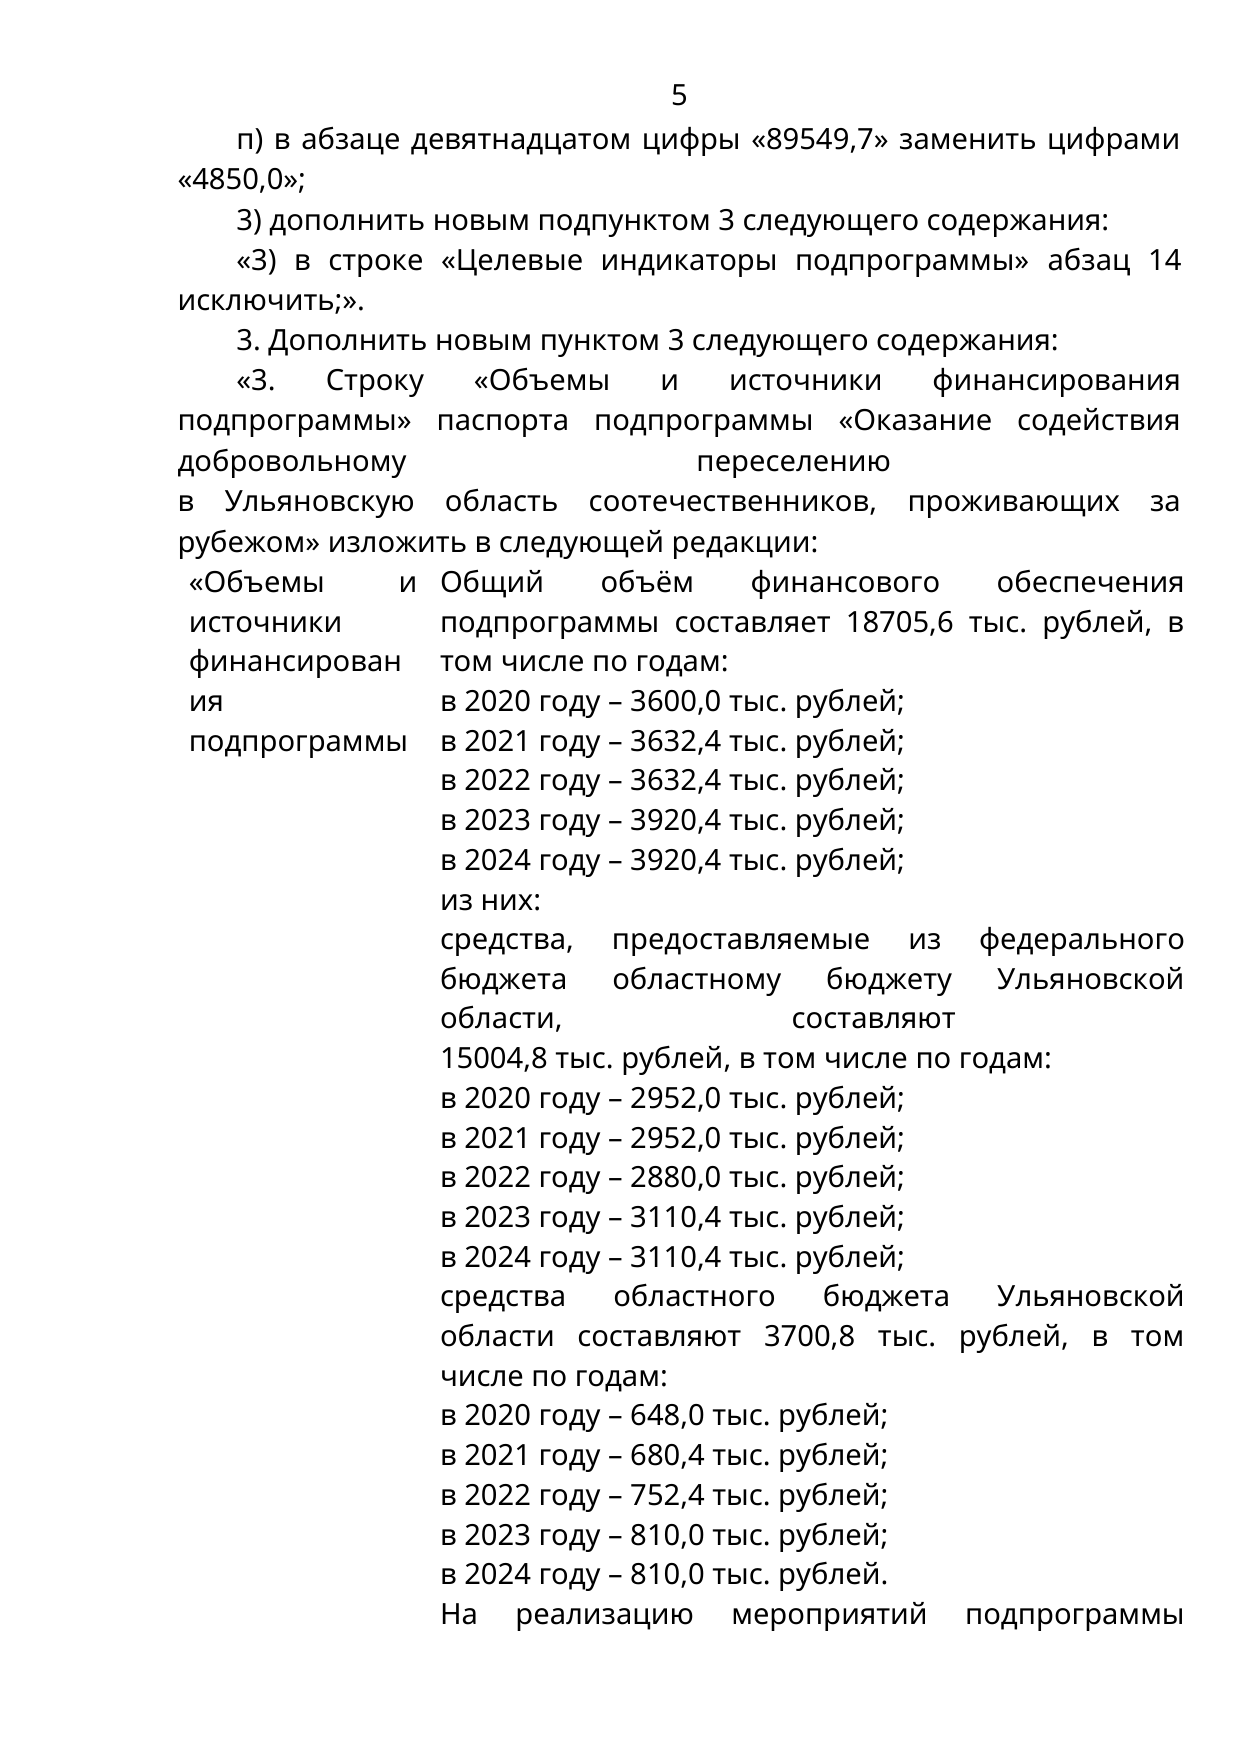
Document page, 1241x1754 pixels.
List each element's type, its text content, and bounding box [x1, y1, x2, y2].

text 3. Дополнить новым пунктом 3 следующего содержания: [177, 319, 1181, 358]
text «3) в строке «Целевые индикаторы подпрограммы» абзац 14 исключить;». [177, 239, 1181, 319]
text «3. Строку «Объемы и источники финансирования подпрограммы» паспорта подпрограммы «Оказание содействия добровольному переселению в Ульяновскую область соотечественников, проживающих за рубежом» изложить в следующей редакции: [177, 359, 1181, 561]
text п) в абзаце девятнадцатом цифры «89549,7» заменить цифрами «4850,0»; [177, 118, 1181, 198]
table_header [429, 561, 1196, 1633]
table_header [177, 561, 428, 1633]
text 3) дополнить новым подпунктом 3 следующего содержания: [177, 199, 1181, 239]
